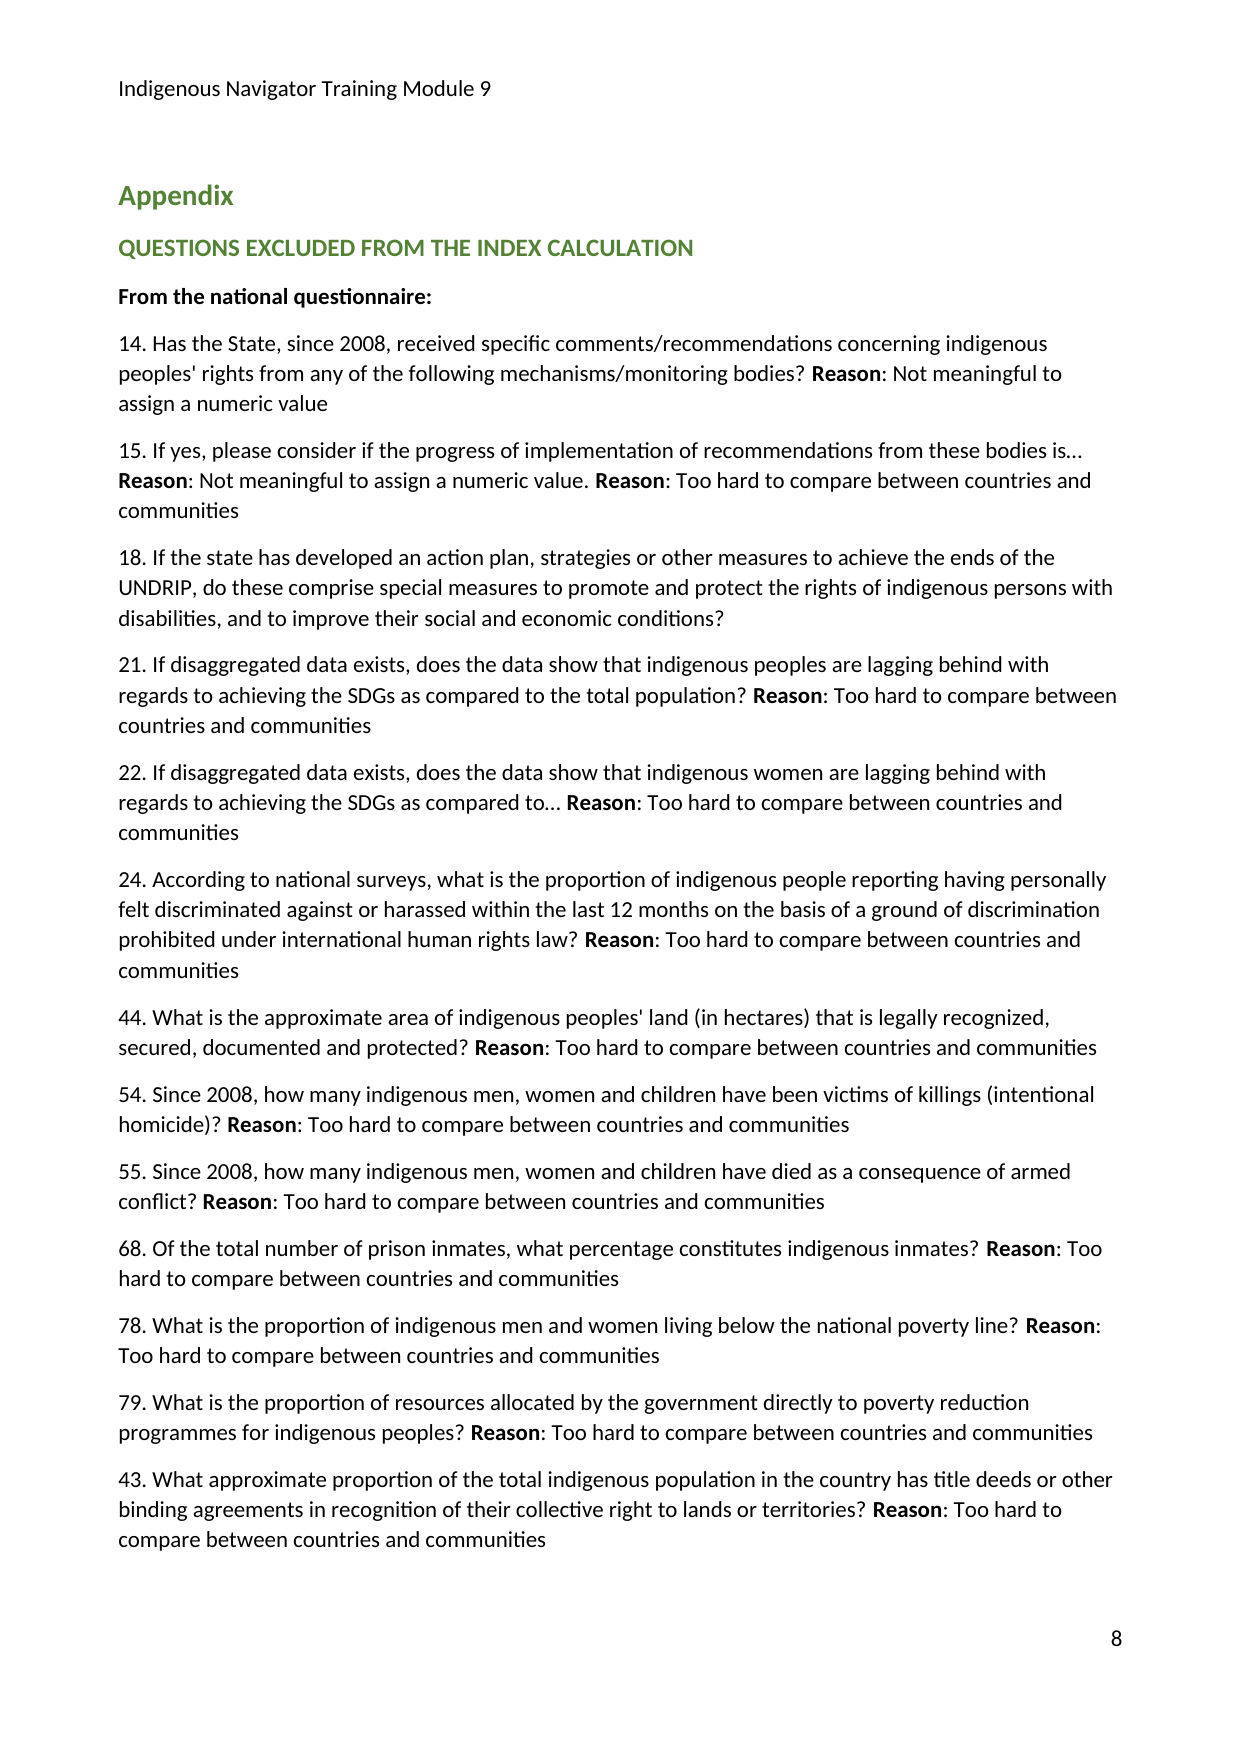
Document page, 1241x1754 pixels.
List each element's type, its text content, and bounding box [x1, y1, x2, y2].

text QUESTIONS EXCLUDED FROM THE INDEX CALCULATION [118, 232, 1122, 263]
text 21. If disaggregated data exists, does the data show that indigenous peoples are lagging behind with regards to achieving the SDGs as compared to the total population? Reason: Too hard to compare between countries and communities [118, 651, 1122, 739]
text 14. Has the State, since 2008, received specific comments/recommendations concerning indigenous peoples' rights from any of the following mechanisms/monitoring bodies? Reason: Not meaningful to assign a numeric value [118, 329, 1122, 417]
text 68. Of the total number of prison inmates, what percentage constitutes indigenous inmates? Reason: Too hard to compare between countries and communities [118, 1234, 1122, 1292]
text 22. If disaggregated data exists, does the data show that indigenous women are lagging behind with regards to achieving the SDGs as compared to… Reason: Too hard to compare between countries and communities [118, 758, 1122, 846]
text 44. What is the approximate area of indigenous peoples' land (in hectares) that is legally recognized, secured, documented and protected? Reason: Too hard to compare between countries and communities [118, 1003, 1122, 1061]
text 18. If the state has developed an action plan, strategies or other measures to achieve the ends of the UNDRIP, do these comprise special measures to promote and protect the rights of indigenous persons with disabilities, and to improve their social and economic conditions? [118, 543, 1122, 632]
text 55. Since 2008, how many indigenous men, women and children have died as a consequence of armed conflict? Reason: Too hard to compare between countries and communities [118, 1157, 1122, 1215]
text 15. If yes, please consider if the progress of implementation of recommendations from these bodies is… Reason: Not meaningful to assign a numeric value. Reason: Too hard to compare between countries and communities [118, 436, 1122, 524]
text 54. Since 2008, how many indigenous men, women and children have been victims of killings (intentional homicide)? Reason: Too hard to compare between countries and communities [118, 1080, 1122, 1138]
text 78. What is the proportion of indigenous men and women living below the national poverty line? Reason: Too hard to compare between countries and communities [118, 1311, 1122, 1369]
text 79. What is the proportion of resources allocated by the government directly to poverty reduction programmes for indigenous peoples? Reason: Too hard to compare between countries and communities [118, 1388, 1122, 1446]
text From the national questionnaire: [118, 282, 1122, 310]
text Appendix [118, 177, 1122, 213]
text 43. What approximate proportion of the total indigenous population in the country has title deeds or other binding agreements in recognition of their collective right to lands or territories? Reason: Too hard to compare between countries and communities [118, 1465, 1122, 1554]
text 24. According to national surveys, what is the proportion of indigenous people reporting having personally felt discriminated against or harassed within the last 12 months on the basis of a ground of discrimination prohibited under international human rights law? Reason: Too hard to compare between countries and communities [118, 865, 1122, 984]
